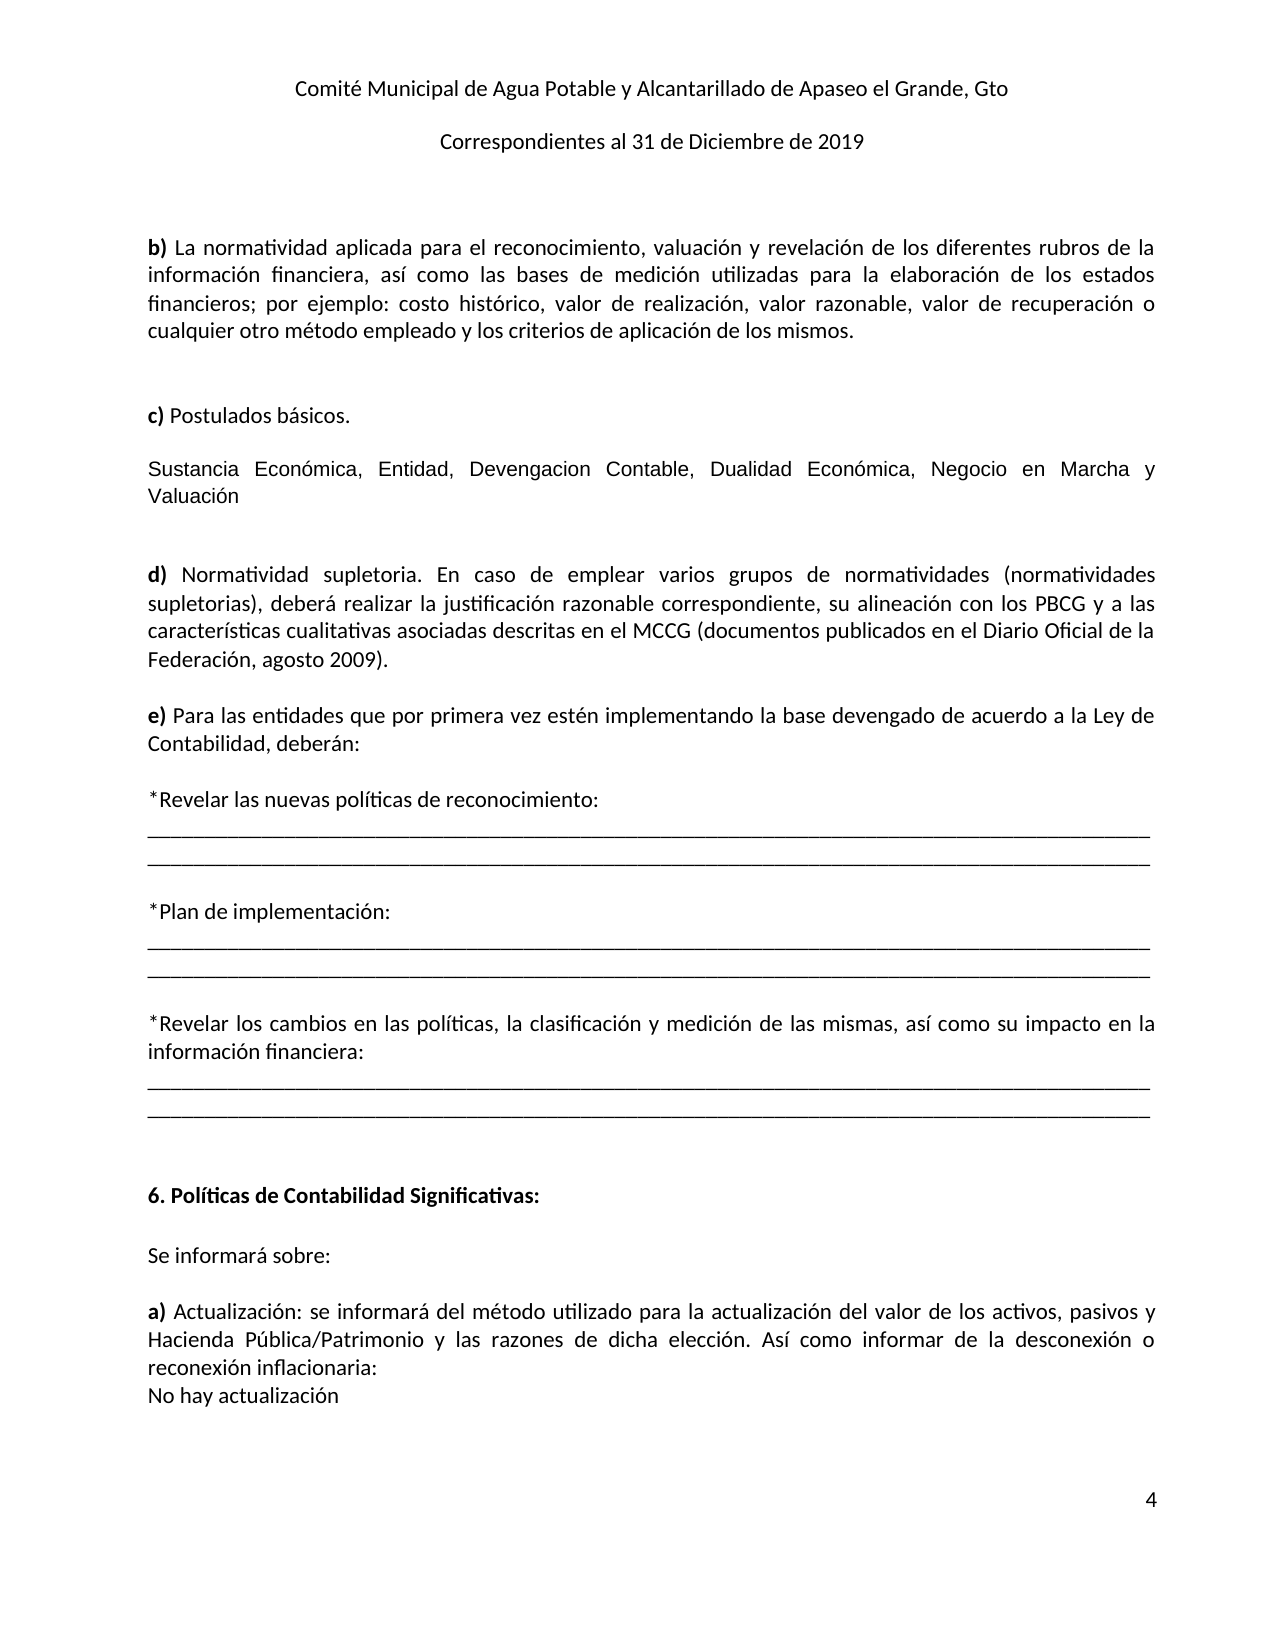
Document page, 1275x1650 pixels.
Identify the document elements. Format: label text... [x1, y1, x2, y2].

text e) Para las entidades que por primera vez estén implementando la base devengado de acuerdo a la Ley de Contabilidad, deberán: [148, 701, 1157, 757]
text b) La normatividad aplicada para el reconocimiento, valuación y revelación de los diferentes rubros de la información financiera, así como las bases de medición utilizadas para la elaboración de los estados financieros; por ejemplo: costo histórico, valor de realización, valor razonable, valor de recuperación o cualquier otro método empleado y los criterios de aplicación de los mismos. [148, 233, 1157, 345]
text a) Actualización: se informará del método utilizado para la actualización del valor de los activos, pasivos y Hacienda Pública/Patrimonio y las razones de dicha elección. Así como informar de la desconexión o reconexión inflacionaria: [148, 1297, 1157, 1382]
text *Revelar las nuevas políticas de reconocimiento: [148, 785, 1157, 813]
text No hay actualización [148, 1382, 1157, 1409]
text c) Postulados básicos. [148, 401, 1157, 429]
text Se informará sobre: [148, 1241, 1157, 1269]
text *Plan de implementación: [148, 897, 1157, 925]
subtitle 6. Políticas de Contabilidad Significativas: [148, 1181, 1157, 1209]
text Sustancia Económica, Entidad, Devengacion Contable, Dualidad Económica, Negocio en Marcha y Valuación [148, 457, 1157, 508]
text d) Normatividad supletoria. En caso de emplear varios grupos de normatividades (normatividades supletorias), deberá realizar la justificación razonable correspondiente, su alineación con los PBCG y a las características cualitativas asociadas descritas en el MCCG (documentos publicados en el Diario Oficial de la Federación, agosto 2009). [148, 561, 1157, 673]
text *Revelar los cambios en las políticas, la clasificación y medición de las mismas, así como su impacto en la información financiera: [148, 1009, 1157, 1065]
